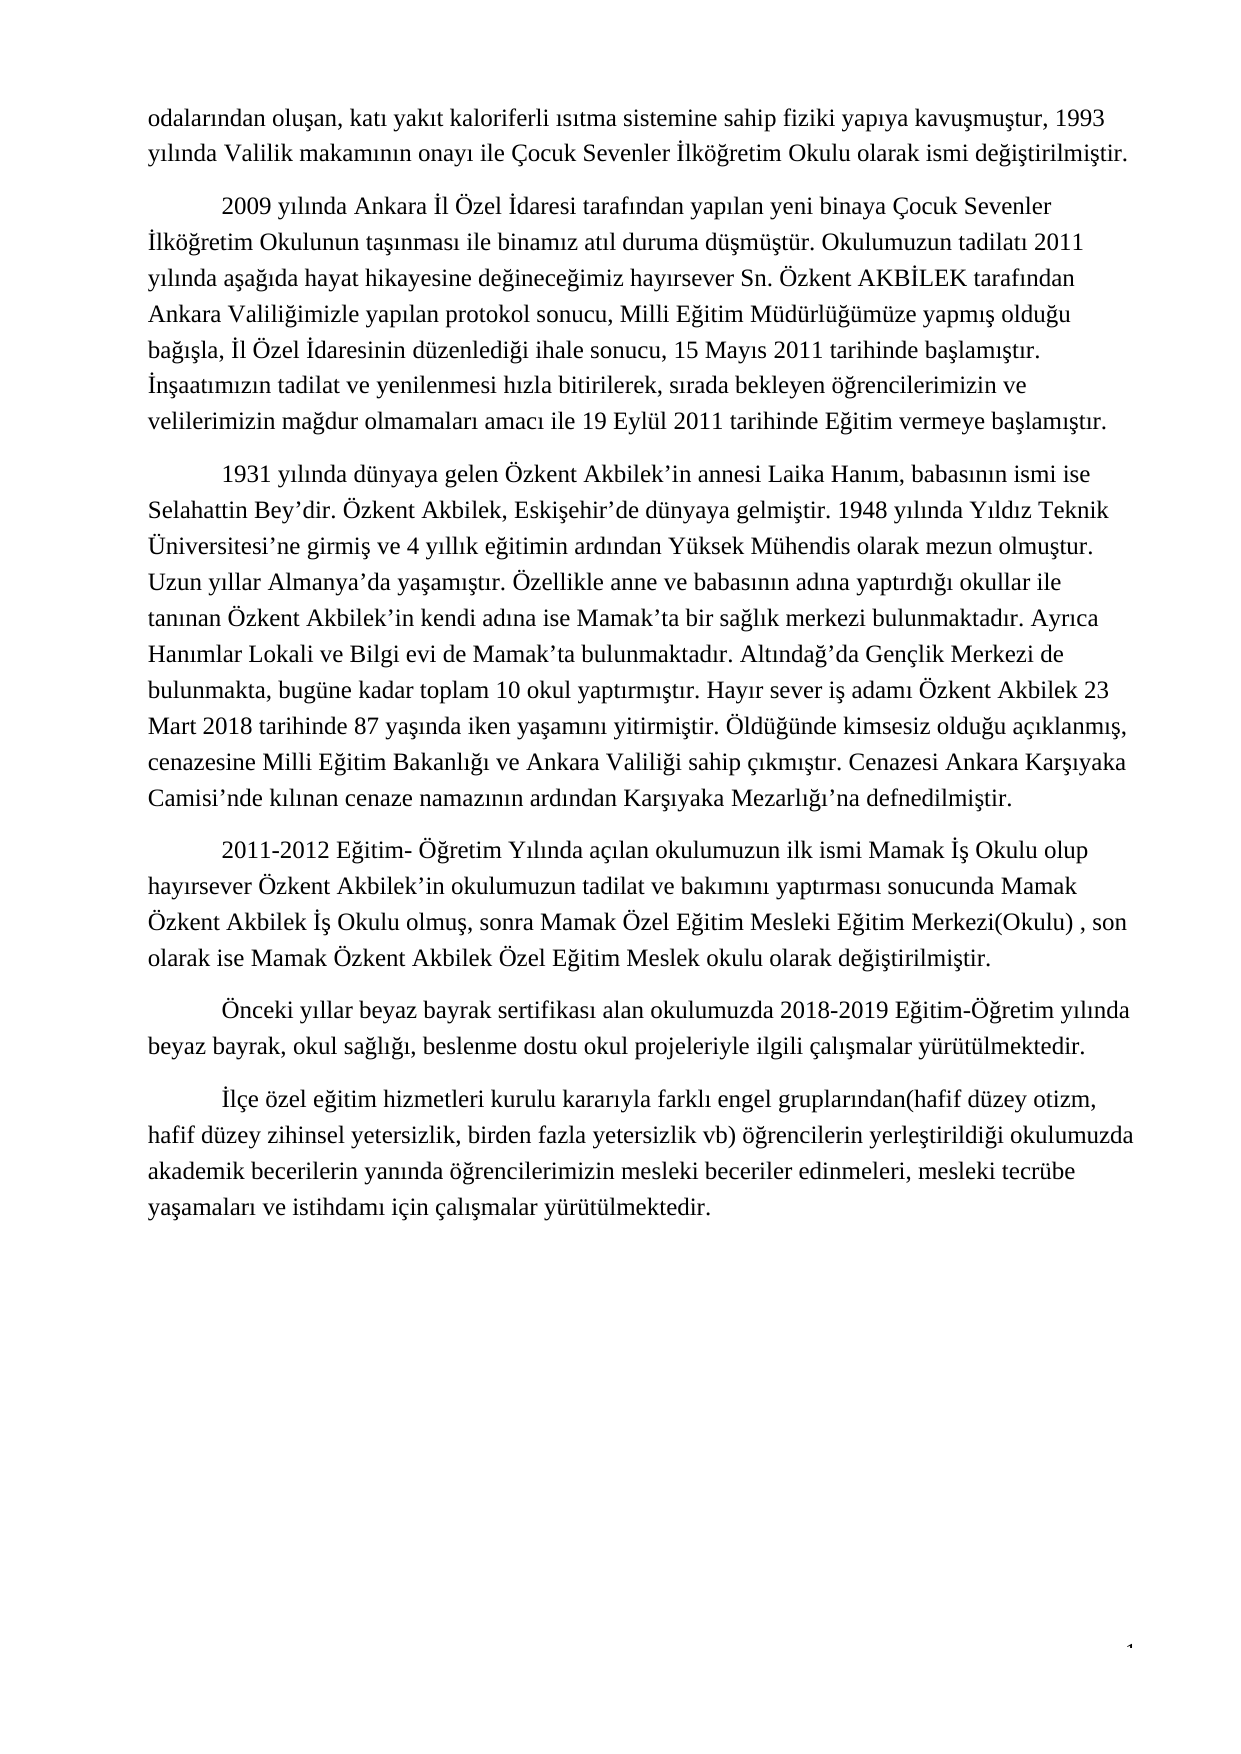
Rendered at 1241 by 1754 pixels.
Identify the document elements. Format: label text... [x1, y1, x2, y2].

text velilerimizin mağdur olmamaları amacı ile 19 Eylül 2011 tarihinde Eğitim vermeye başlamıştır. [148, 406, 1196, 435]
text tanınan Özkent Akbilek’in kendi adına ise Mamak’ta bir sağlık merkezi bulunmaktadır. Ayrıca Hanımlar Lokali ve Bilgi evi de Mamak’ta bulunmaktadır. Altındağ’da Gençlik Merkezi de bulunmakta, bugüne kadar toplam 10 okul yaptırmıştır. Hayır sever iş adamı Özkent Akbilek 23 Mart 2018 tarihinde 87 yaşında iken yaşamını yitirmiştir. Öldüğünde kimsesiz olduğu açıklanmış, cenazesine Milli Eğitim Bakanlığı ve Ankara Valiliği sahip çıkmıştır. Cenazesi Ankara Karşıyaka Camisi’nde kılınan cenaze namazının ardından Karşıyaka Mezarlığı’na defnedilmiştir. [148, 603, 1129, 811]
text Uzun yıllar Almanya’da yaşamıştır. Özellikle anne ve babasının adına yaptırdığı okullar ile [148, 567, 1196, 596]
text 2009 yılında Ankara İl Özel İdaresi tarafından yapılan yeni binaya Çocuk Sevenler [221, 191, 1196, 219]
text odalarından oluşan, katı yakıt kaloriferli ısıtma sistemine sahip fiziki yapıya kavuşmuştur, 1993 yılında Valilik makamının onayı ile Çocuk Sevenler İlköğretim Okulu olarak ismi değiştirilmiştir. [148, 103, 1138, 167]
text 1931 yılında dünyaya gelen Özkent Akbilek’in annesi Laika Hanım, babasının ismi ise Selahattin Bey’dir. Özkent Akbilek, Eskişehir’de dünyaya gelmiştir. 1948 yılında Yıldız Teknik Üniversitesi’ne girmiş ve 4 yıllık eğitimin ardından Yüksek Mühendis olarak mezun olmuştur. [148, 459, 1111, 560]
text İnşaatımızın tadilat ve yenilenmesi hızla bitirilerek, sırada bekleyen öğrencilerimizin ve [148, 371, 1196, 399]
text 2011-2012 Eğitim- Öğretim Yılında açılan okulumuzun ilk ismi Mamak İş Okulu olup hayırsever Özkent Akbilek’in okulumuzun tadilat ve bakımını yaptırması sonucunda Mamak Özkent Akbilek İş Okulu olmuş, sonra Mamak Özel Eğitim Mesleki Eğitim Merkezi(Okulu) , son olarak ise Mamak Özkent Akbilek Özel Eğitim Meslek okulu olarak değiştirilmiştir. [148, 835, 1129, 972]
text Önceki yıllar beyaz bayrak sertifikası alan okulumuzda 2018-2019 Eğitim-Öğretim yılında beyaz bayrak, okul sağlığı, beslenme dostu okul projeleriyle ilgili çalışmalar yürütülmektedir. [148, 996, 1132, 1060]
text İlköğretim Okulunun taşınması ile binamız atıl duruma düşmüştür. Okulumuzun tadilatı 2011 yılında aşağıda hayat hikayesine değineceğimiz hayırsever Sn. Özkent AKBİLEK tarafından Ankara Valiliğimizle yapılan protokol sonucu, Milli Eğitim Müdürlüğümüze yapmış olduğu bağışla, İl Özel İdaresinin düzenlediği ihale sonucu, 15 Mayıs 2011 tarihinde başlamıştır. [148, 227, 1086, 363]
text İlçe özel eğitim hizmetleri kurulu kararıyla farklı engel gruplarından(hafif düzey otizm, hafif düzey zihinsel yetersizlik, birden fazla yetersizlik vb) öğrencilerin yerleştirildiği okulumuzda akademik becerilerin yanında öğrencilerimizin mesleki beceriler edinmeleri, mesleki tecrübe yaşamaları ve istihdamı için çalışmalar yürütülmektedir. [148, 1084, 1136, 1221]
